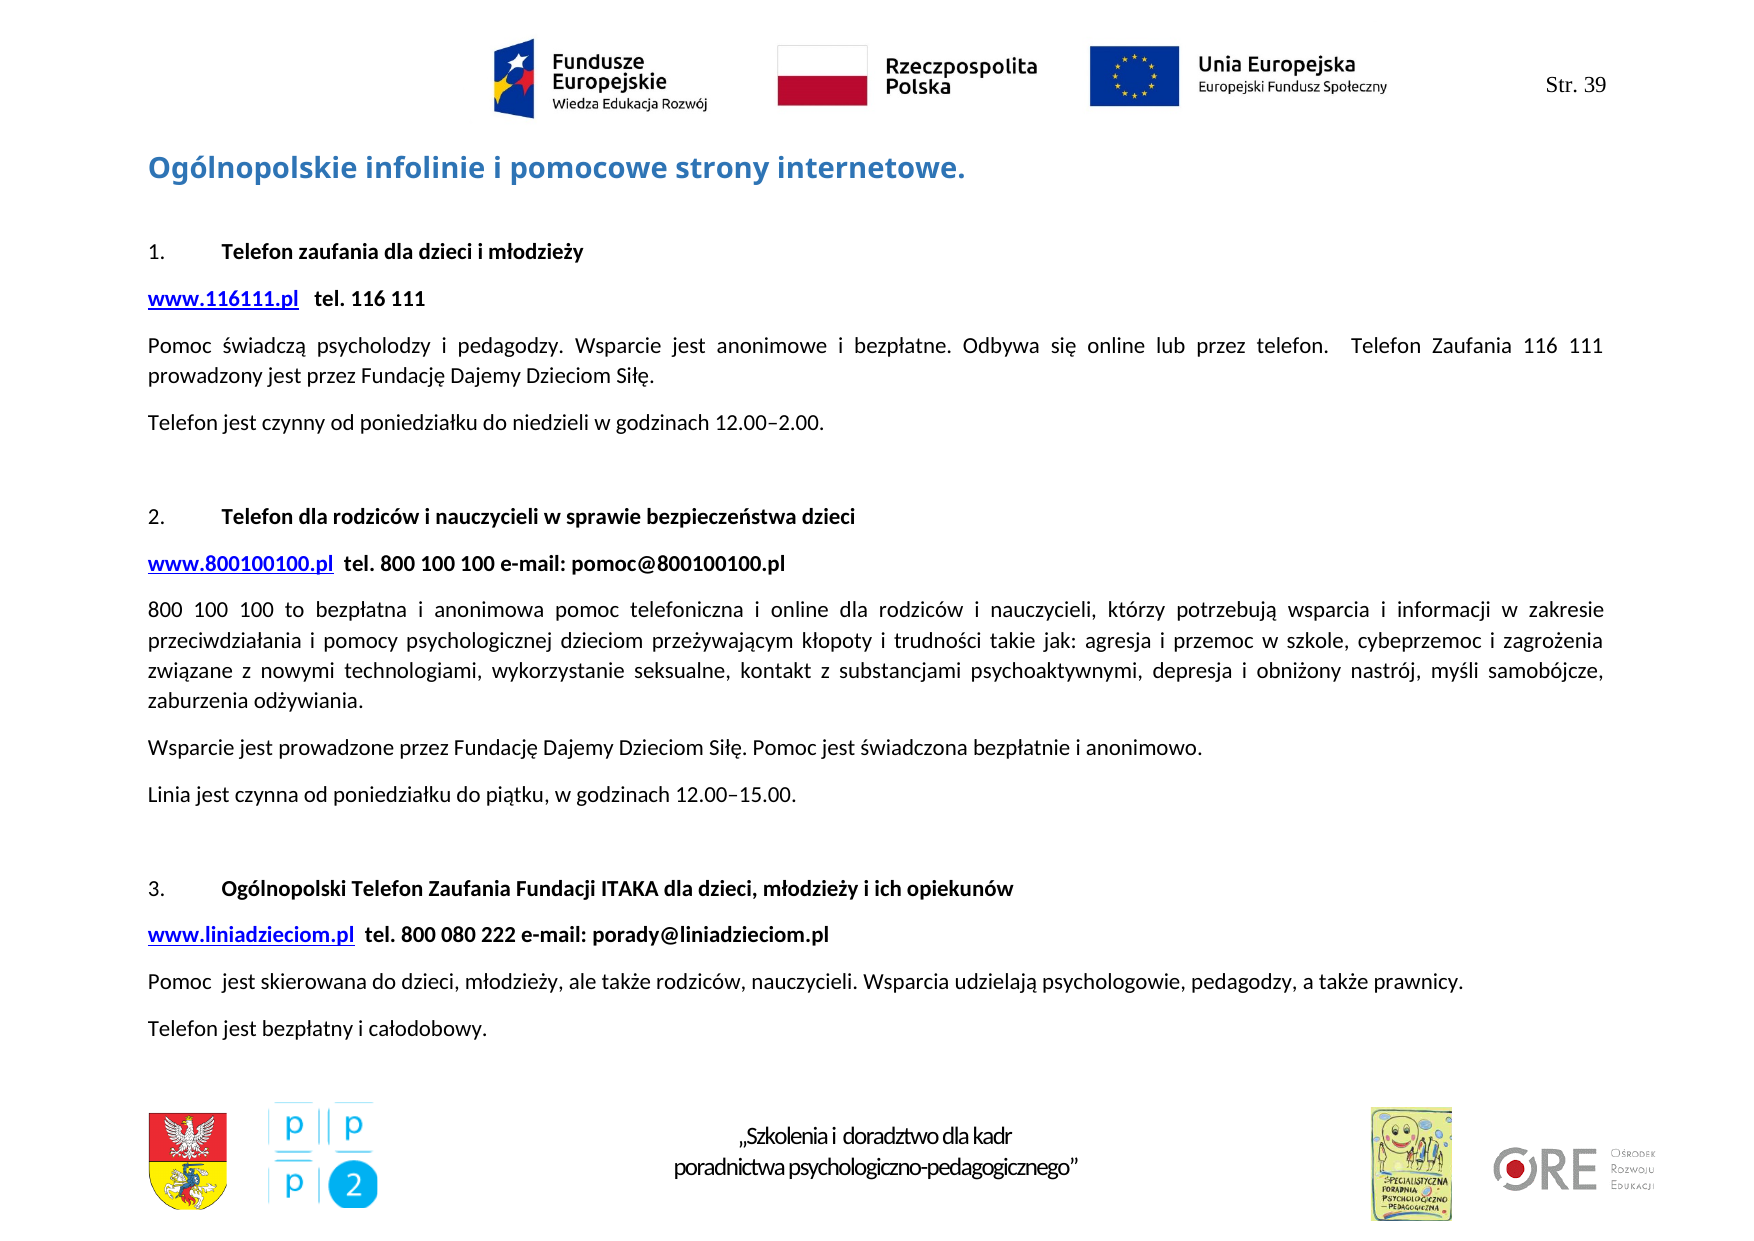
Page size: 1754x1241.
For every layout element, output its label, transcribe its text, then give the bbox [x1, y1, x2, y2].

text 800 100 100 to bezpłatna i anonimowa pomoc telefoniczna i online dla rodziców i nauczycieli, którzy potrzebują wsparcia i informacji w zakresie przeciwdziałania i pomocy psychologicznej dzieciom przeżywającym kłopoty i trudności takie jak: agresja i przemoc w szkole, cybeprzemoc i zagrożenia związane z nowymi technologiami, wykorzystanie seksualne, kontakt z substancjami psychoaktywnymi, depresja i obniżony nastrój, myśli samobójcze, zaburzenia odżywiania. [148, 596, 1606, 714]
text www.liniadzieciom.pl tel. 800 080 222 e-mail: porady@liniadzieciom.pl [148, 921, 1606, 949]
text Wsparcie jest prowadzone przez Fundację Dajemy Dzieciom Siłę. Pomoc jest świadczona bezpłatnie i anonimowo. [148, 733, 1606, 761]
text Linia jest czynna od poniedziałku do piątku, w godzinach 12.00–15.00. [148, 780, 1606, 808]
picture [367, 1195, 378, 1208]
text www.800100100.pl tel. 800 100 100 e-mail: pomoc@800100100.pl [148, 549, 1606, 577]
picture [1370, 1107, 1452, 1221]
text Telefon jest czynny od poniedziałku do niedzieli w godzinach 12.00–2.00. [148, 408, 1606, 436]
picture [461, 5, 1401, 130]
picture [348, 1174, 360, 1189]
text www.116111.pl tel. 116 111 [148, 284, 1606, 312]
picture [1478, 1132, 1672, 1213]
text Pomoc świadczą psycholodzy i pedagodzy. Wsparcie jest anonimowe i bezpłatne. Odbywa się online lub przez telefon. Telefon Zaufania 116 111 prowadzony jest przez Fundację Dajemy Dzieciom Siłę. [148, 331, 1606, 389]
text Telefon jest bezpłatny i całodobowy. [148, 1014, 1606, 1042]
text 3. Ogólnopolski Telefon Zaufania Fundacji ITAKA dla dzieci, młodzieży i ich opiekunów [148, 874, 1606, 902]
picture [268, 1102, 378, 1208]
subtitle Ogólnopolskie infolinie i pomocowe strony internetowe. [148, 148, 1606, 187]
picture [148, 1112, 227, 1210]
picture [348, 1190, 361, 1196]
text 2. Telefon dla rodziców i nauczycieli w sprawie bezpieczeństwa dzieci [148, 502, 1606, 530]
text Pomoc jest skierowana do dzieci, młodzieży, ale także rodziców, nauczycieli. Wsparcia udzielają psychologowie, pedagodzy, a także prawnicy. [148, 967, 1606, 996]
text 1. Telefon zaufania dla dzieci i młodzieży [148, 237, 1606, 265]
